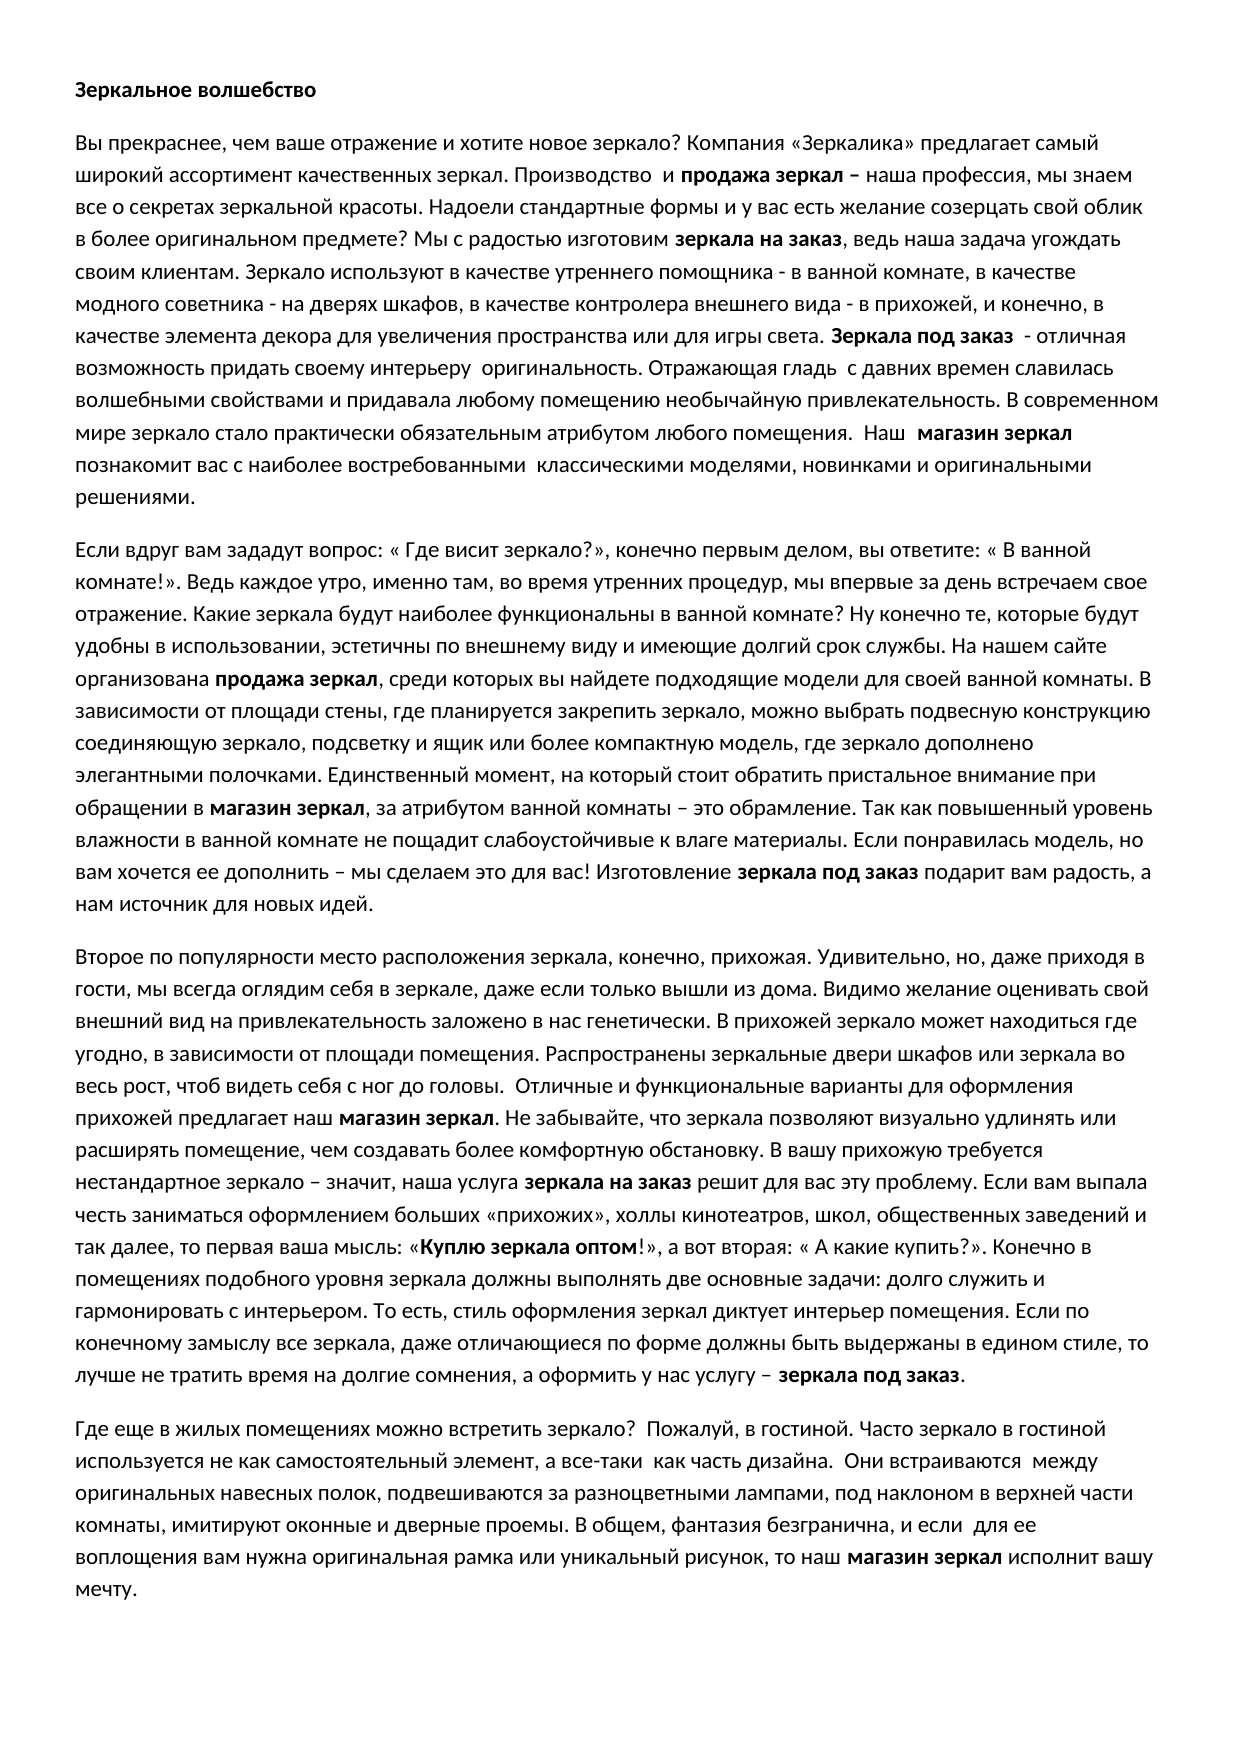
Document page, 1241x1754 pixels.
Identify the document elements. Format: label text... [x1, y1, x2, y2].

text Если вдруг вам зададут вопрос: « Где висит зеркало?», конечно первым делом, вы ответите: « В ванной комнате!». Ведь каждое утро, именно там, во время утренних процедур, мы впервые за день встречаем свое отражение. Какие зеркала будут наиболее функциональны в ванной комнате? Ну конечно те, которые будут удобны в использовании, эстетичны по внешнему виду и имеющие долгий срок службы. На нашем сайте организована продажа зеркал, среди которых вы найдете подходящие модели для своей ванной комнаты. В зависимости от площади стены, где планируется закрепить зеркало, можно выбрать подвесную конструкцию соединяющую зеркало, подсветку и ящик или более компактную модель, где зеркало дополнено элегантными полочками. Единственный момент, на который стоит обратить пристальное внимание при обращении в магазин зеркал, за атрибутом ванной комнаты – это обрамление. Так как повышенный уровень влажности в ванной комнате не пощадит слабоустойчивые к влаге материалы. Если понравилась модель, но вам хочется ее дополнить – мы сделаем это для вас! Изготовление зеркала под заказ подарит вам радость, а нам источник для новых идей. [75, 535, 1165, 917]
text Где еще в жилых помещениях можно встретить зеркало? Пожалуй, в гостиной. Часто зеркало в гостиной используется не как самостоятельный элемент, а все-таки как часть дизайна. Они встраиваются между оригинальных навесных полок, подвешиваются за разноцветными лампами, под наклоном в верхней части комнаты, имитируют оконные и дверные проемы. В общем, фантазия безгранична, и если для ее воплощения вам нужна оригинальная рамка или уникальный рисунок, то наш магазин зеркал исполнит вашу мечту. [75, 1414, 1165, 1603]
text Второе по популярности место расположения зеркала, конечно, прихожая. Удивительно, но, даже приходя в гости, мы всегда оглядим себя в зеркале, даже если только вышли из дома. Видимо желание оценивать свой внешний вид на привлекательность заложено в нас генетически. В прихожей зеркало может находиться где угодно, в зависимости от площади помещения. Распространены зеркальные двери шкафов или зеркала во весь рост, чтоб видеть себя с ног до головы. Отличные и функциональные варианты для оформления прихожей предлагает наш магазин зеркал. Не забывайте, что зеркала позволяют визуально удлинять или расширять помещение, чем создавать более комфортную обстановку. В вашу прихожую требуется нестандартное зеркало – значит, наша услуга зеркала на заказ решит для вас эту проблему. Если вам выпала честь заниматься оформлением больших «прихожих», холлы кинотеатров, школ, общественных заведений и так далее, то первая ваша мысль: «Куплю зеркала оптом!», а вот вторая: « А какие купить?». Конечно в помещениях подобного уровня зеркала должны выполнять две основные задачи: долго служить и гармонировать с интерьером. То есть, стиль оформления зеркал диктует интерьер помещения. Если по конечному замыслу все зеркала, даже отличающиеся по форме должны быть выдержаны в едином стиле, то лучше не тратить время на долгие сомнения, а оформить у нас услугу – зеркала под заказ. [75, 942, 1165, 1389]
text Зеркальное волшебство [75, 75, 1165, 103]
text Вы прекраснее, чем ваше отражение и хотите новое зеркало? Компания «Зеркалика» предлагает самый широкий ассортимент качественных зеркал. Производство и продажа зеркал – наша профессия, мы знаем все о секретах зеркальной красоты. Надоели стандартные формы и у вас есть желание созерцать свой облик в более оригинальном предмете? Мы с радостью изготовим зеркала на заказ, ведь наша задача угождать своим клиентам. Зеркало используют в качестве утреннего помощника - в ванной комнате, в качестве модного советника - на дверях шкафов, в качестве контролера внешнего вида - в прихожей, и конечно, в качестве элемента декора для увеличения пространства или для игры света. Зеркала под заказ - отличная возможность придать своему интерьеру оригинальность. Отражающая гладь с давних времен славилась волшебными свойствами и придавала любому помещению необычайную привлекательность. В современном мире зеркало стало практически обязательным атрибутом любого помещения. Наш магазин зеркал познакомит вас с наиболее востребованными классическими моделями, новинками и оригинальными решениями. [75, 128, 1165, 510]
